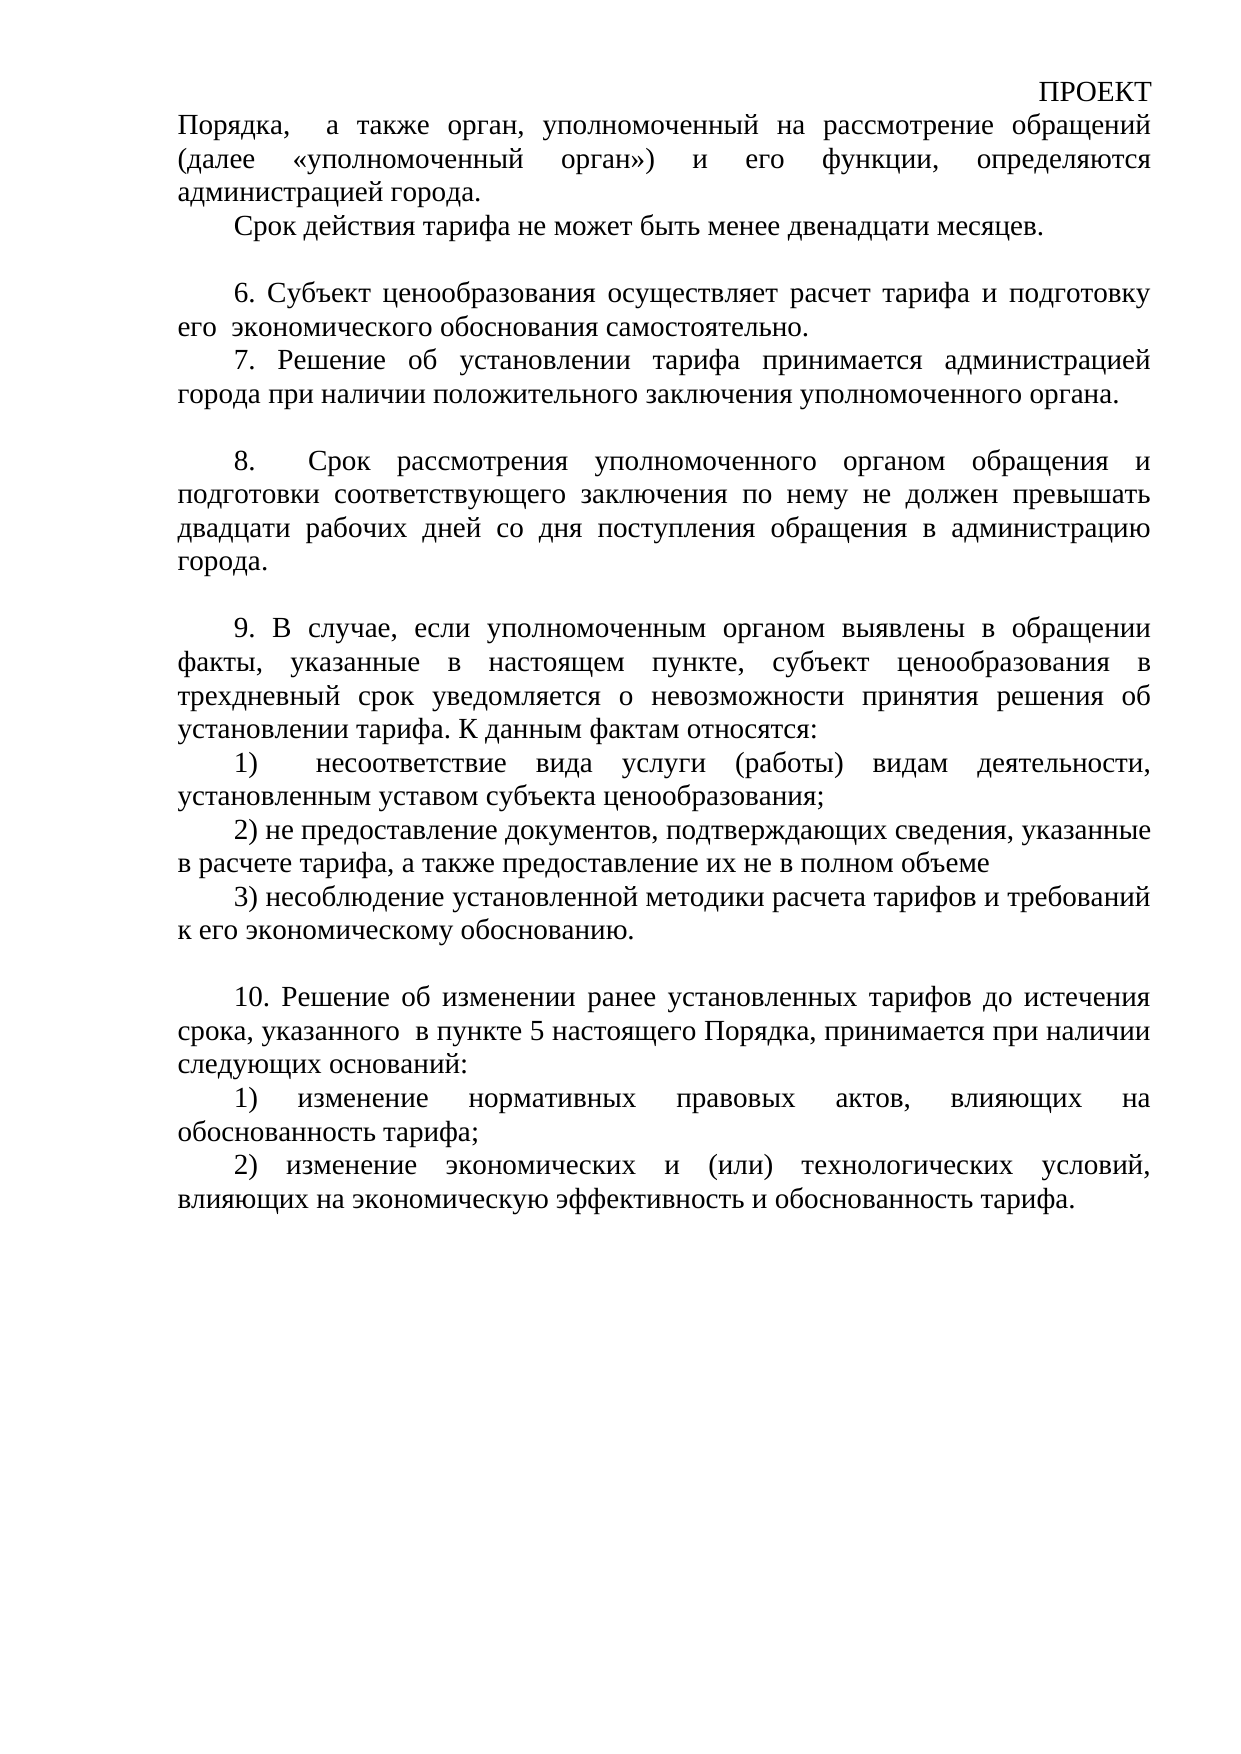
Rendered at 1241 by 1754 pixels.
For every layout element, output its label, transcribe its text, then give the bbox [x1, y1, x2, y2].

text 1) несоответствие вида услуги (работы) видам деятельности, установленным уставом субъекта ценообразования; [177, 745, 1152, 812]
text Срок действия тарифа не может быть менее двенадцати месяцев. [177, 208, 1152, 242]
text 2) изменение экономических и (или) технологических условий, влияющих на экономическую эффективность и обоснованность тарифа. [177, 1147, 1152, 1214]
text 7. Решение об установлении тарифа принимается администрацией города при наличии положительного заключения уполномоченного органа. [177, 342, 1152, 409]
text 2) не предоставление документов, подтверждающих сведения, указанные в расчете тарифа, а также предоставление их не в полном объеме [177, 812, 1152, 879]
text 8. Срок рассмотрения уполномоченного органом обращения и подготовки соответствующего заключения по нему не должен превышать двадцати рабочих дней со дня поступления обращения в администрацию города. [177, 443, 1152, 577]
text 9. В случае, если уполномоченным органом выявлены в обращении факты, указанные в настоящем пункте, субъект ценообразования в трехдневный срок уведомляется о невозможности принятия решения об установлении тарифа. К данным фактам относятся: [177, 611, 1152, 745]
text 3) несоблюдение установленной методики расчета тарифов и требований к его экономическому обоснованию. [177, 879, 1152, 946]
text 10. Решение об изменении ранее установленных тарифов до истечения срока, указанного в пункте 5 настоящего Порядка, принимается при наличии следующих оснований: [177, 979, 1152, 1080]
text 6. Субъект ценообразования осуществляет расчет тарифа и подготовку его экономического обоснования самостоятельно. [177, 275, 1152, 342]
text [177, 107, 1152, 208]
text 1) изменение нормативных правовых актов, влияющих на обоснованность тарифа; [177, 1080, 1152, 1147]
